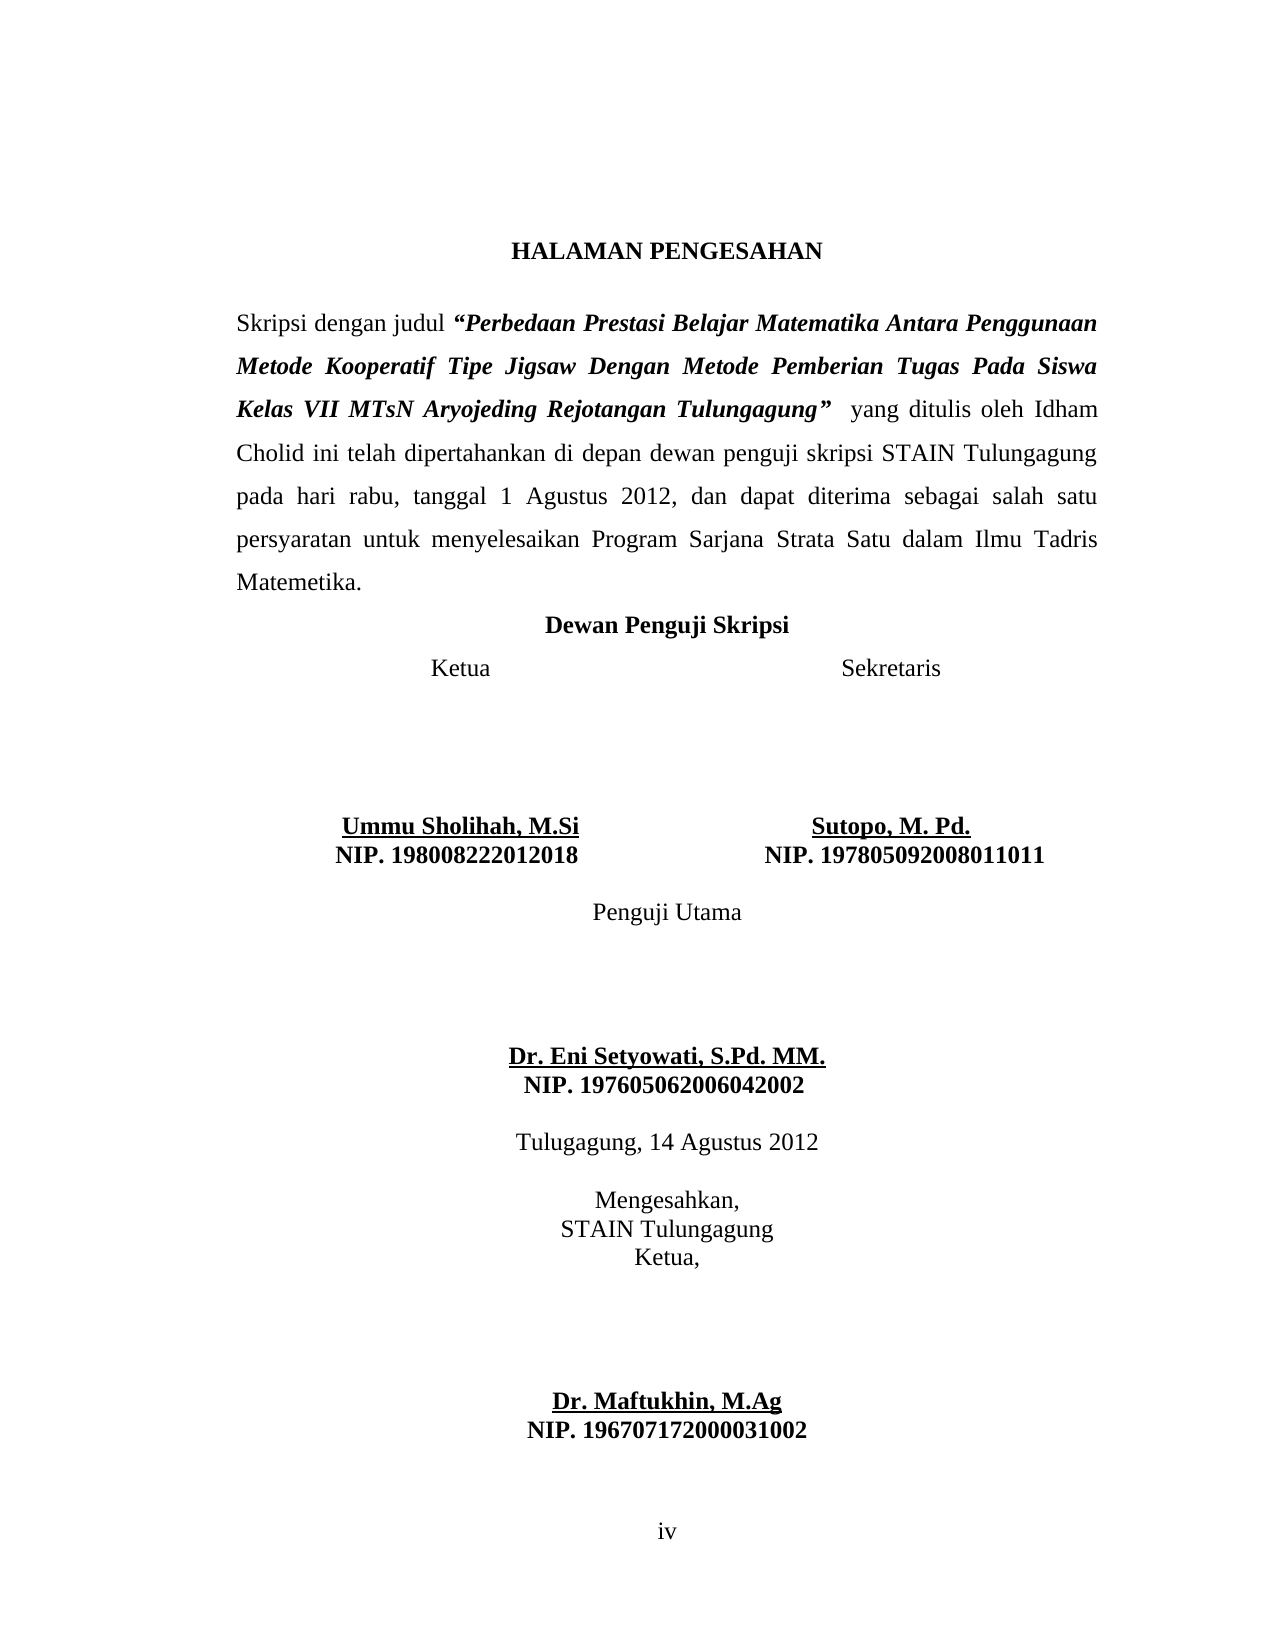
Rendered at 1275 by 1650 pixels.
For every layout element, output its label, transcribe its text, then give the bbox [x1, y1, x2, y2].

text NIP. 197605062006042002 [236, 1070, 1098, 1099]
text NIP. 196707172000031002 [236, 1415, 1098, 1444]
text STAIN Tulungagung [236, 1214, 1098, 1242]
table_header Ketua [236, 653, 684, 696]
table_cell Ummu Sholihah, M.Si NIP. 198008222012018 [236, 696, 684, 897]
text Ketua, [236, 1242, 1098, 1271]
text Dr. Eni Setyowati, S.Pd. MM. [236, 1041, 1098, 1070]
text Tulugagung, 14 Agustus 2012 [236, 1127, 1098, 1156]
table_cell Sutopo, M. Pd. NIP. 197805092008011011 [684, 696, 1098, 897]
text Skripsi dengan judul “Perbedaan Prestasi Belajar Matematika Antara Penggunaan Metode Kooperatif Tipe Jigsaw Dengan Metode Pemberian Tugas Pada Siswa Kelas VII MTsN Aryojeding Rejotangan Tulungagung” yang ditulis oleh Idham Cholid ini telah dipertahankan di depan dewan penguji skripsi STAIN Tulungagung pada hari rabu, tanggal 1 Agustus 2012, dan dapat diterima sebagai salah satu persyaratan untuk menyelesaikan Program Sarjana Strata Satu dalam Ilmu Tadris Matemetika. [236, 308, 1098, 596]
text HALAMAN PENGESAHAN [236, 236, 1098, 265]
text Penguji Utama [236, 897, 1098, 926]
text Dr. Maftukhin, M.Ag [236, 1386, 1098, 1415]
text Mengesahkan, [236, 1185, 1098, 1214]
table_header Sekretaris [684, 653, 1098, 696]
text Dewan Penguji Skripsi [236, 610, 1098, 639]
